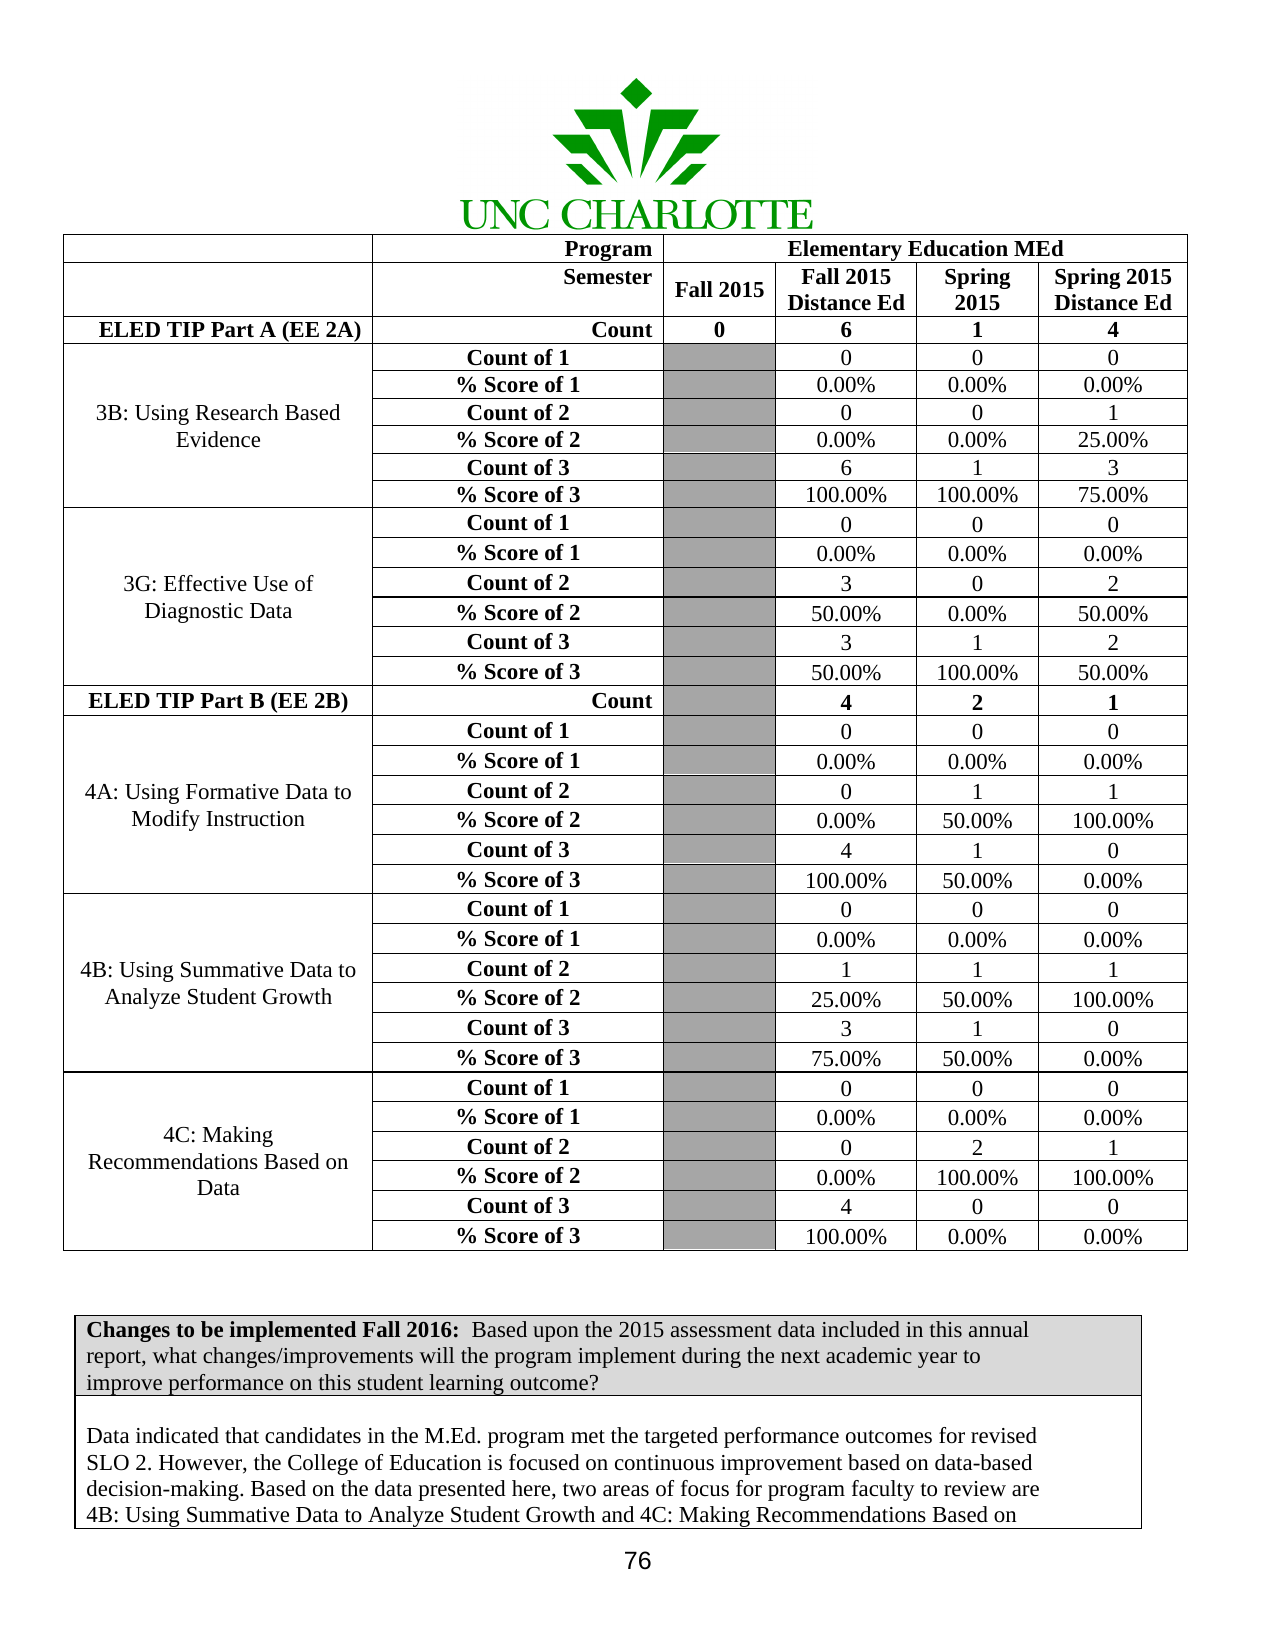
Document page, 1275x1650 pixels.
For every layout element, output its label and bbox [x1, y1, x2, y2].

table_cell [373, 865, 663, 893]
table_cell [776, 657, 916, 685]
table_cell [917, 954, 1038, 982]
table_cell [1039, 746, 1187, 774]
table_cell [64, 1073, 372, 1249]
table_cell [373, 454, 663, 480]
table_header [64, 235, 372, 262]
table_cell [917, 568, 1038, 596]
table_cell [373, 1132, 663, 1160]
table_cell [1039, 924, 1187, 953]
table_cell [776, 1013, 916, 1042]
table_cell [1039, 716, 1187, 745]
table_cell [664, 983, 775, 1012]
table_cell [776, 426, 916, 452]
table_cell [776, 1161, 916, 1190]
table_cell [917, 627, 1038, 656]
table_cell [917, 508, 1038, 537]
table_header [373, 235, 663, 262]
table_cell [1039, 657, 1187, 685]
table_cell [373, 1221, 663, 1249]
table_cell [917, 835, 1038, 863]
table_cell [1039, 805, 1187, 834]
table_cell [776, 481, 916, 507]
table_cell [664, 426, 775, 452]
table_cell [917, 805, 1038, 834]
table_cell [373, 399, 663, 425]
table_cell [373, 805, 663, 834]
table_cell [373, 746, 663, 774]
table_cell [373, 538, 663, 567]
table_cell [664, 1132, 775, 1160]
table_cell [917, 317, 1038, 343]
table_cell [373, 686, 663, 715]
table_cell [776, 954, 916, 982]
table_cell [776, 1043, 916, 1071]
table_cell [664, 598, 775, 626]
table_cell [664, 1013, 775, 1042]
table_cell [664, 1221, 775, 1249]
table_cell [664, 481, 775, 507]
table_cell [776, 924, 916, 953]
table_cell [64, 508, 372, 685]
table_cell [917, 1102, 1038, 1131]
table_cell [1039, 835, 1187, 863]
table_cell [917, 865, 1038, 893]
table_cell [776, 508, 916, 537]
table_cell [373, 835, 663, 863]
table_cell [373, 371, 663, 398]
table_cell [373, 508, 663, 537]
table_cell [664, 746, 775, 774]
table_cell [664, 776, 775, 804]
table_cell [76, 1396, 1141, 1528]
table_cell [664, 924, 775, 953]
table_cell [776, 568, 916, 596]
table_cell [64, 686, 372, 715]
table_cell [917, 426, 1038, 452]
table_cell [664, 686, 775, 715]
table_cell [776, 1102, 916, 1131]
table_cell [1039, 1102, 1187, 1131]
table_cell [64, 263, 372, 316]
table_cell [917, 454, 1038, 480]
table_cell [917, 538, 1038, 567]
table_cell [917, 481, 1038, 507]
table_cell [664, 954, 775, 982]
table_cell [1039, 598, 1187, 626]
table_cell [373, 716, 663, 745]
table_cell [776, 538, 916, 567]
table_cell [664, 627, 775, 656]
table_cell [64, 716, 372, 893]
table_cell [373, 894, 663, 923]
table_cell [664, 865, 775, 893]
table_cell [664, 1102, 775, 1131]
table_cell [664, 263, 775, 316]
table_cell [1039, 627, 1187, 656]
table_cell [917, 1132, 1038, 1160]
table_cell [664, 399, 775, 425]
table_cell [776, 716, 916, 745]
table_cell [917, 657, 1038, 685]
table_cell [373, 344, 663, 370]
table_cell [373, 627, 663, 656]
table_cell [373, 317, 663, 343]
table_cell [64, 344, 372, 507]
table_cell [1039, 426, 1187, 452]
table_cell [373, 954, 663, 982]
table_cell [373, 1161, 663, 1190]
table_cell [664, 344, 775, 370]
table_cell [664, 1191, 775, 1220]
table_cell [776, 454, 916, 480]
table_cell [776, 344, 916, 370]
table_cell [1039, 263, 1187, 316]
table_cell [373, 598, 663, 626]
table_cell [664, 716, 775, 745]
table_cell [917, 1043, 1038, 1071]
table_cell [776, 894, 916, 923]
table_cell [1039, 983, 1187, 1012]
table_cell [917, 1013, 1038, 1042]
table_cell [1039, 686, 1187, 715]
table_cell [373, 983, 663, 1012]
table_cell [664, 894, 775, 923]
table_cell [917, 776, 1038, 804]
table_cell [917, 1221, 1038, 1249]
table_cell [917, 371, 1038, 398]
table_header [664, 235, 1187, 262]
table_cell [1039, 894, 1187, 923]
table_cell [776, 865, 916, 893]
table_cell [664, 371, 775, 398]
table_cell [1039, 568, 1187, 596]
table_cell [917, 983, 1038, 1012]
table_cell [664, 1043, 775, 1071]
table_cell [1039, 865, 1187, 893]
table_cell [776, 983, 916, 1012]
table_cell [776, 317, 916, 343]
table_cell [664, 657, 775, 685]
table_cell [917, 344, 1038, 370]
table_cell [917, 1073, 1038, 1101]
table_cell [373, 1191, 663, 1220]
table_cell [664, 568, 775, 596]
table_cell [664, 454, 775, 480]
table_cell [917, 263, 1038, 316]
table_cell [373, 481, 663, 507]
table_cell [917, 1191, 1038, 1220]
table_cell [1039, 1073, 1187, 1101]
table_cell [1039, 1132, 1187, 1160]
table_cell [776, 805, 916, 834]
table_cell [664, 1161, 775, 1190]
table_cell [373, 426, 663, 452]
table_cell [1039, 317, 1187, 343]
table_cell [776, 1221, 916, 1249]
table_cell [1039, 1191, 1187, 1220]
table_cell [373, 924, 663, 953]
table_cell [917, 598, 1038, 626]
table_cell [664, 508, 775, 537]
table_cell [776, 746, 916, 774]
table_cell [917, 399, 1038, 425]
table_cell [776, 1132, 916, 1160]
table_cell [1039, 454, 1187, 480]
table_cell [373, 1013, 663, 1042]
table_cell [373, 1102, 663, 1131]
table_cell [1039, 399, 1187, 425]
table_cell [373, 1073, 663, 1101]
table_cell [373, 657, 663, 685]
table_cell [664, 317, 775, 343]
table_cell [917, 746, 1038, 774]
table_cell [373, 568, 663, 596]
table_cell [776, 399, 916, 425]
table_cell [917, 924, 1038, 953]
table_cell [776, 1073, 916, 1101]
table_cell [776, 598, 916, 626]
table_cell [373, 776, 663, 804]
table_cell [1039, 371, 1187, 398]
picture [457, 75, 818, 234]
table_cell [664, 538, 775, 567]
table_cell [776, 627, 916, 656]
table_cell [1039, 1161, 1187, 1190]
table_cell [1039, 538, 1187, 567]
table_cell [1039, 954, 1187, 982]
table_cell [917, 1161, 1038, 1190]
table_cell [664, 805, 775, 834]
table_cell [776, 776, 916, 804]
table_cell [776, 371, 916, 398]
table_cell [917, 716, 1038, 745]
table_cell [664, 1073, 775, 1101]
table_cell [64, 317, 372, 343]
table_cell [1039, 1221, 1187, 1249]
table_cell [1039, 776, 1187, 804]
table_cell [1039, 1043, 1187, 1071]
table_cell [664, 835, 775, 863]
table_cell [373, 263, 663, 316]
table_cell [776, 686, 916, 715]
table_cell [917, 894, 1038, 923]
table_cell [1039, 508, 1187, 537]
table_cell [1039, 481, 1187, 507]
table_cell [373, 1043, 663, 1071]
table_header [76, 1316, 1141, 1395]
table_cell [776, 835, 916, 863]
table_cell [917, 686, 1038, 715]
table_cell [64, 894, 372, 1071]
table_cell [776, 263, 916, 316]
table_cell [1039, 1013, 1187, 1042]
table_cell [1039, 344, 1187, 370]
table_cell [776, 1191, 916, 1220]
